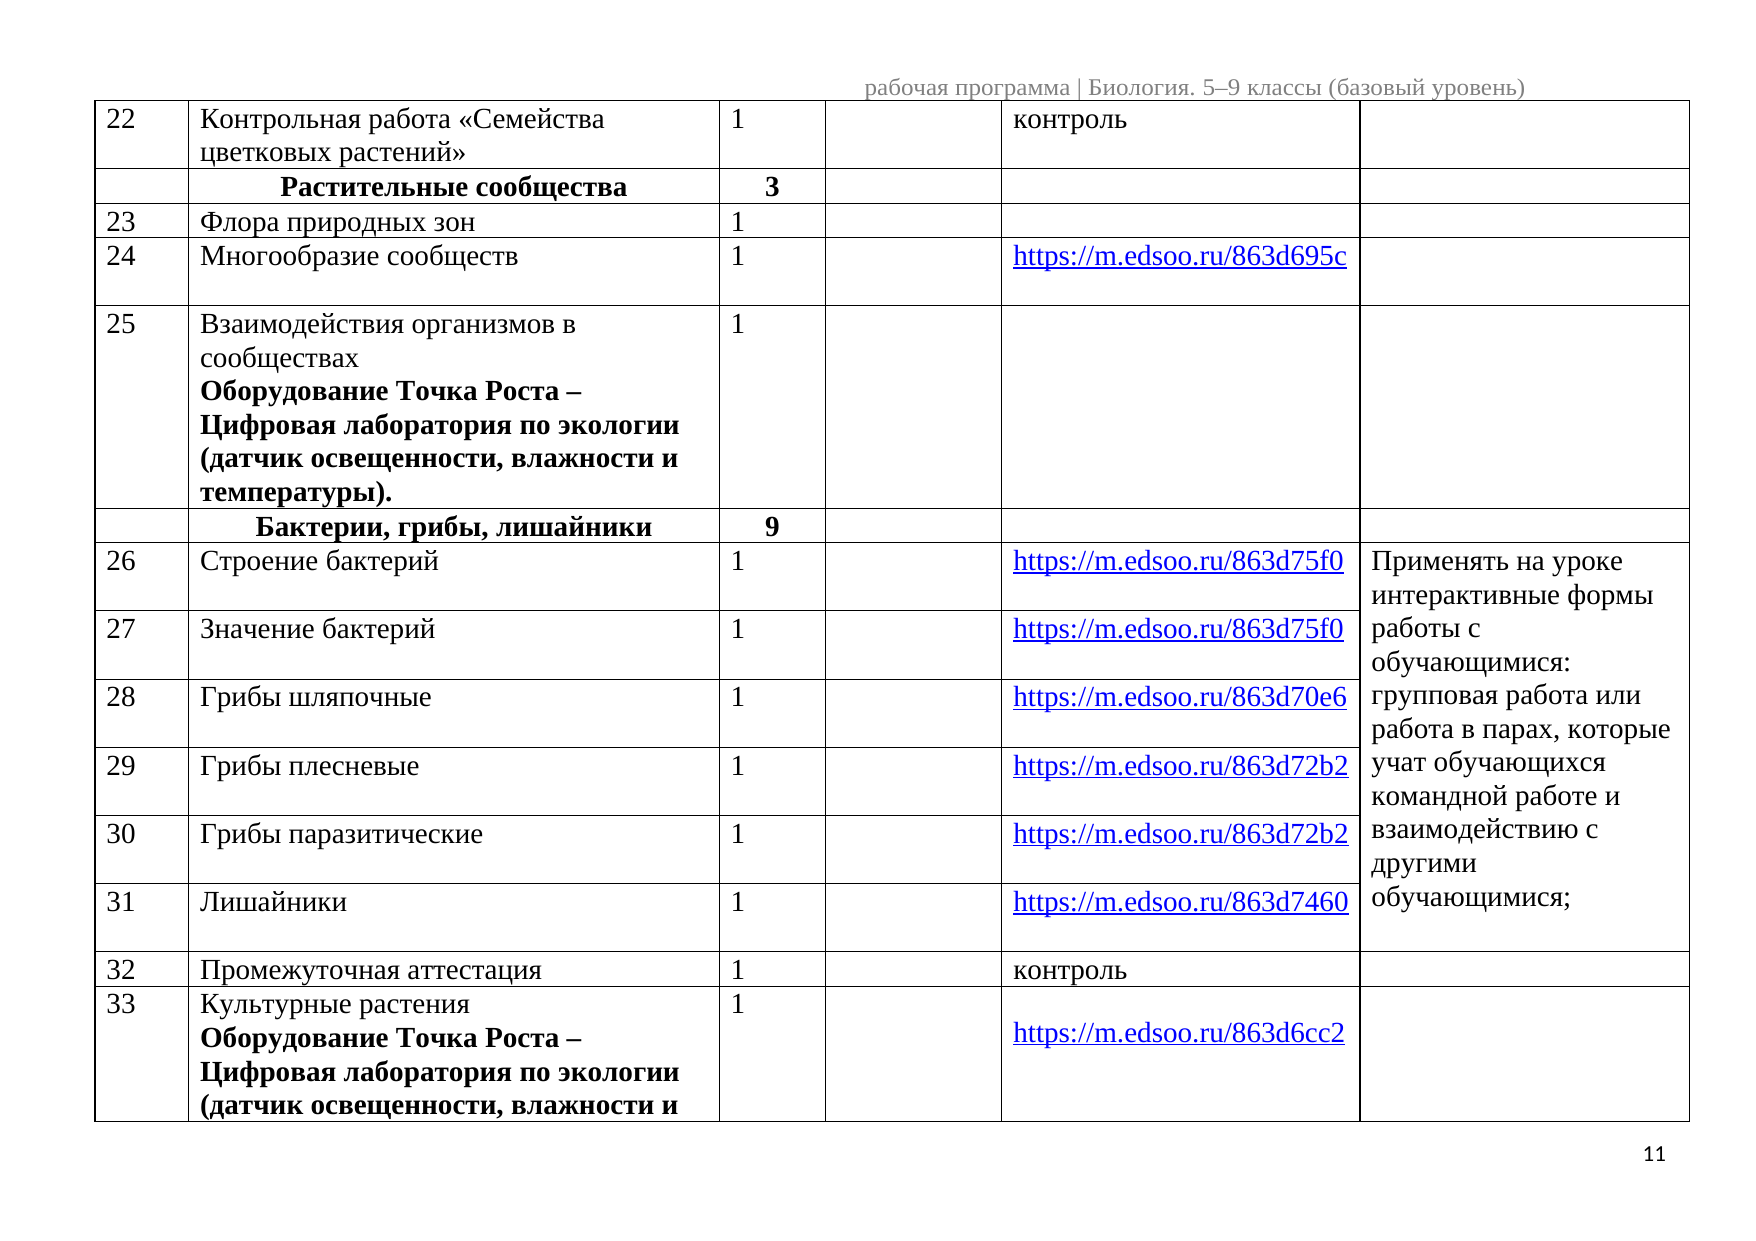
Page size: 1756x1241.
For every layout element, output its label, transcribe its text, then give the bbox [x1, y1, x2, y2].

table_cell https://m.edsoo.ru/863d7460 [1002, 884, 1359, 951]
table_cell 1 [720, 611, 825, 678]
table_cell [826, 611, 1001, 678]
table_cell https://m.edsoo.ru/863d72b2 [1002, 748, 1359, 815]
table_cell [826, 987, 1001, 1121]
table_cell [826, 306, 1001, 508]
table_cell контроль [1002, 952, 1359, 986]
table_cell 1 [720, 680, 825, 747]
table_cell Грибы шляпочные [189, 680, 719, 747]
table_cell [1002, 169, 1359, 203]
table_cell 32 [96, 952, 188, 986]
table_cell контроль [1002, 101, 1359, 168]
table_cell [826, 952, 1001, 986]
table_cell Растительные сообщества [189, 169, 719, 203]
table_cell [1361, 306, 1689, 508]
table_cell 1 [720, 952, 825, 986]
table_cell 9 [720, 509, 825, 542]
table_cell [1002, 306, 1359, 508]
table_cell [96, 509, 188, 542]
table_cell [826, 748, 1001, 815]
table_cell Флора природных зон [189, 204, 719, 237]
table_cell 25 [96, 306, 188, 508]
table_cell [96, 169, 188, 203]
table_cell [826, 101, 1001, 168]
table_cell https://m.edsoo.ru/863d72b2 [1002, 816, 1359, 883]
table_cell https://m.edsoo.ru/863d70e6 [1002, 680, 1359, 747]
table_cell 33 [96, 987, 188, 1121]
table_cell Взаимодействия организмов в сообществах Оборудование Точка Роста – Цифровая лаборатория по экологии (датчик освещенности, влажности и температуры). [189, 306, 719, 508]
table_cell [1361, 238, 1689, 305]
table_cell [1361, 509, 1689, 542]
table_cell https://m.edsoo.ru/863d75f0 [1002, 611, 1359, 678]
table_cell 22 [96, 101, 188, 168]
table_cell [826, 680, 1001, 747]
table_cell [826, 509, 1001, 542]
table_cell [826, 204, 1001, 237]
table_cell Контрольная работа «Семейства цветковых растений» [189, 101, 719, 168]
table_cell https://m.edsoo.ru/863d695c [1002, 238, 1359, 305]
table_cell [826, 884, 1001, 951]
table_cell Значение бактерий [189, 611, 719, 678]
table_cell Грибы паразитические [189, 816, 719, 883]
table_cell 1 [720, 306, 825, 508]
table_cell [189, 987, 719, 1121]
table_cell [1002, 987, 1359, 1121]
table_cell 24 [96, 238, 188, 305]
table_cell https://m.edsoo.ru/863d75f0 [1002, 543, 1359, 610]
table_cell Применять на уроке интерактивные формы работы с обучающимися: групповая работа или работа в парах, которые учат обучающихся командной работе и взаимодействию с другими обучающимися; [1361, 543, 1689, 951]
table_cell Лишайники [189, 884, 719, 951]
table_cell 3 [720, 169, 825, 203]
table_cell 27 [96, 611, 188, 678]
table_cell [1361, 169, 1689, 203]
table_cell 30 [96, 816, 188, 883]
table_cell [826, 169, 1001, 203]
table_cell 1 [720, 748, 825, 815]
table_cell Строение бактерий [189, 543, 719, 610]
table_cell 28 [96, 680, 188, 747]
table_cell [826, 238, 1001, 305]
table_cell [1002, 509, 1359, 542]
table_cell [1002, 204, 1359, 237]
table_cell 29 [96, 748, 188, 815]
table_cell [826, 543, 1001, 610]
table_cell 26 [96, 543, 188, 610]
table_cell Многообразие сообществ [189, 238, 719, 305]
table_cell [826, 816, 1001, 883]
table_cell [1361, 204, 1689, 237]
table_cell 1 [720, 884, 825, 951]
table_cell 1 [720, 987, 825, 1121]
table_cell Грибы плесневые [189, 748, 719, 815]
table_cell [1361, 952, 1689, 986]
table_cell 1 [720, 204, 825, 237]
table_cell 1 [720, 101, 825, 168]
table_cell 1 [720, 543, 825, 610]
table_cell 1 [720, 238, 825, 305]
table_cell 23 [96, 204, 188, 237]
table_cell [1361, 987, 1689, 1121]
table_cell Промежуточная аттестация [189, 952, 719, 986]
table_cell 1 [720, 816, 825, 883]
table_cell 31 [96, 884, 188, 951]
table_cell [1361, 101, 1689, 168]
table_cell Бактерии, грибы, лишайники [189, 509, 719, 542]
